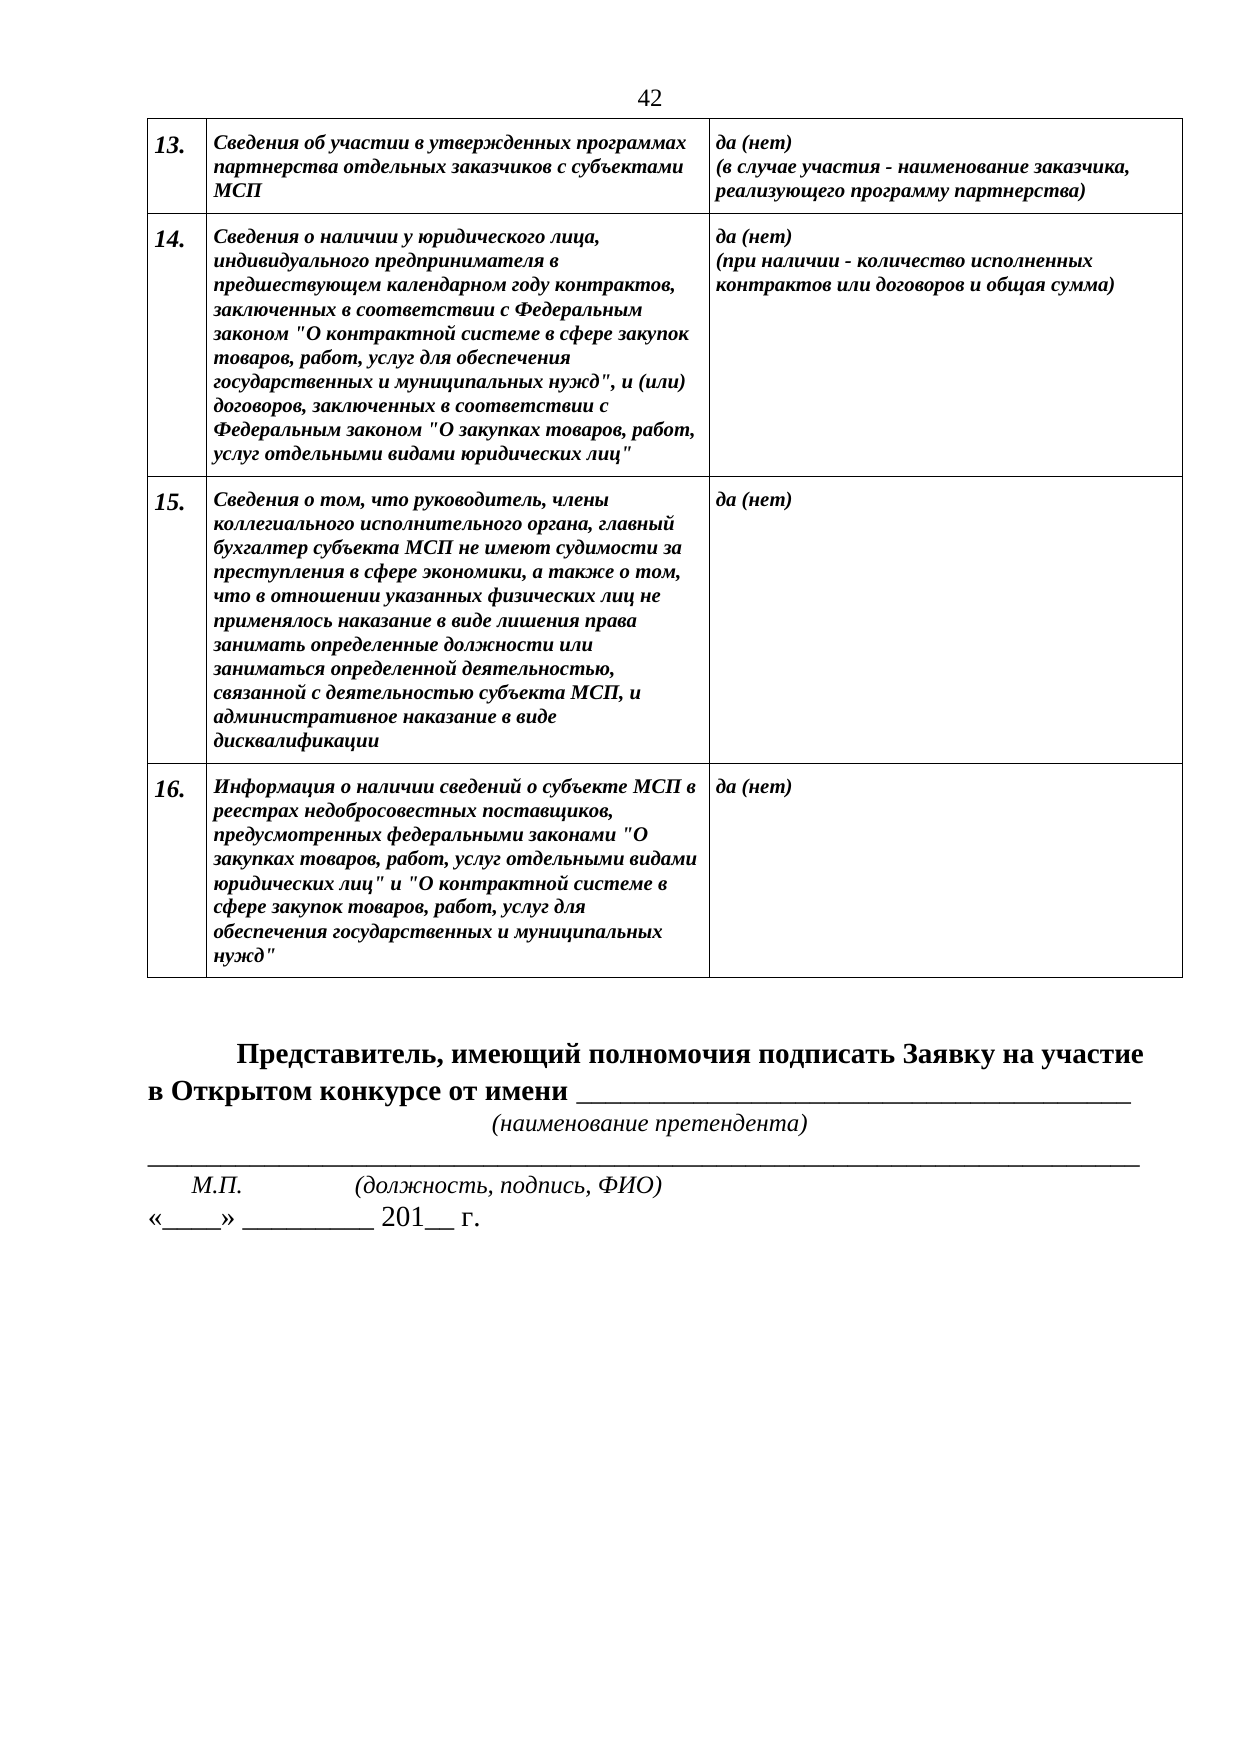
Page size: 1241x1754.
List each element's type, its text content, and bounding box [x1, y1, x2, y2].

text ____________________________________________________________________ [148, 1136, 1152, 1170]
table_cell 16. [148, 764, 206, 977]
table_cell да (нет) [710, 477, 1182, 762]
table_cell Сведения об участии в утвержденных программах партнерства отдельных заказчиков с субъектами МСП [207, 119, 709, 213]
table_cell Информация о наличии сведений о субъекте МСП в реестрах недобросовестных поставщиков, предусмотренных федеральными законами "О закупках товаров, работ, услуг отдельными видами юридических лиц" и "О контрактной системе в сфере закупок товаров, работ, услуг для обеспечения государственных и муниципальных нужд" [207, 764, 709, 977]
table_cell Сведения о том, что руководитель, члены коллегиального исполнительного органа, главный бухгалтер субъекта МСП не имеют судимости за преступления в сфере экономики, а также о том, что в отношении указанных физических лиц не применялось наказание в виде лишения права занимать определенные должности или заниматься определенной деятельностью, связанной с деятельностью субъекта МСП, и административное наказание в виде дисквалификации [207, 477, 709, 762]
table_cell да (нет) (в случае участия - наименование заказчика, реализующего программу партнерства) [710, 119, 1182, 213]
table_cell 15. [148, 477, 206, 762]
table_cell да (нет) (при наличии - количество исполненных контрактов или договоров и общая сумма) [710, 214, 1182, 476]
text М.П. (должность, подпись, ФИО) [148, 1170, 1152, 1199]
text (наименование претендента) [148, 1108, 1152, 1136]
table_cell 14. [148, 214, 206, 476]
table_cell да (нет) [710, 764, 1182, 977]
text «____» _________ 201__ г. [148, 1199, 1152, 1232]
table_cell Сведения о наличии у юридического лица, индивидуального предпринимателя в предшествующем календарном году контрактов, заключенных в соответствии с Федеральным законом "О контрактной системе в сфере закупок товаров, работ, услуг для обеспечения государственных и муниципальных нужд", и (или) договоров, заключенных в соответствии с Федеральным законом "О закупках товаров, работ, услуг отдельными видами юридических лиц" [207, 214, 709, 476]
text Представитель, имеющий полномочия подписать Заявку на участие в Открытом конкурсе от имени ______________________________________ [148, 1036, 1152, 1108]
table_cell 13. [148, 119, 206, 213]
